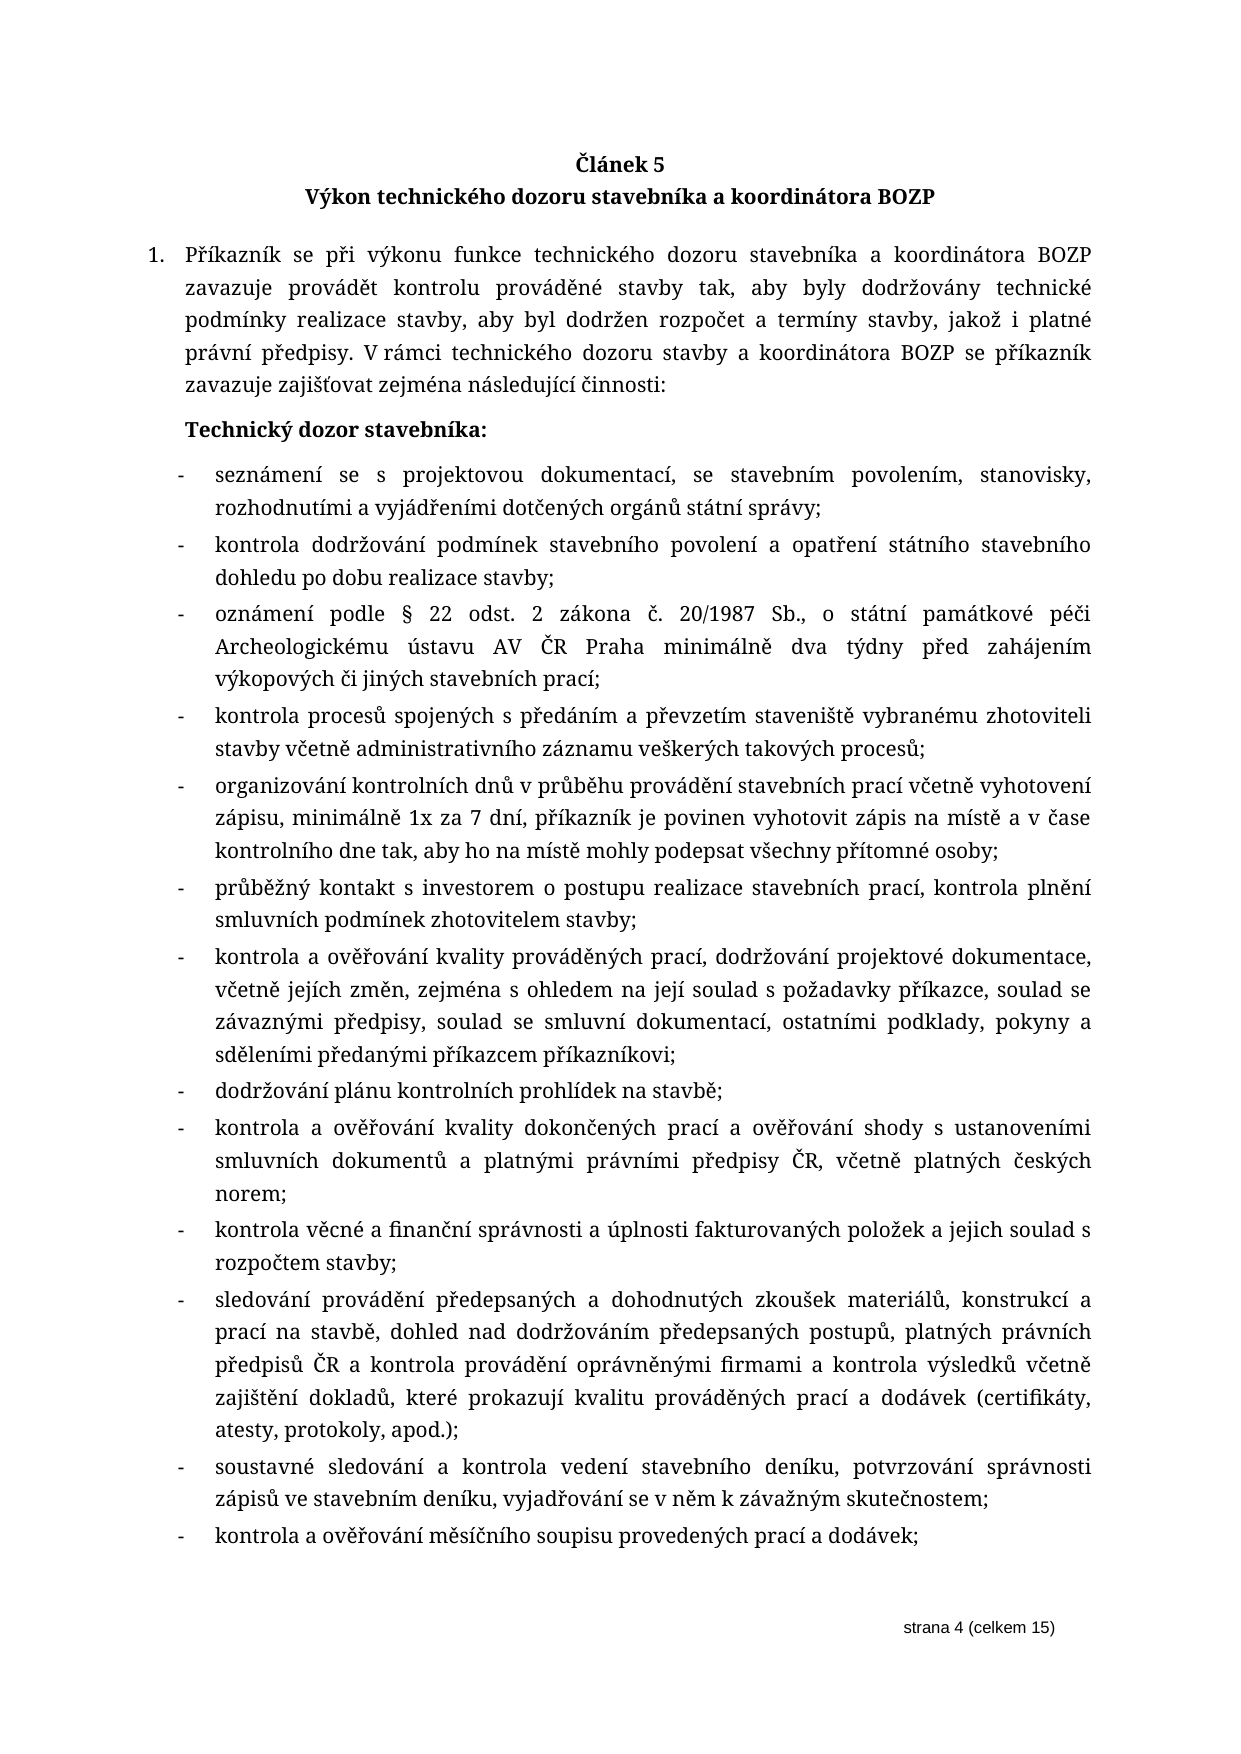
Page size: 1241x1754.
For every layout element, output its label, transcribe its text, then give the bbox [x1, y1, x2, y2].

text Výkon technického dozoru stavebníka a koordinátora BOZP [148, 182, 1092, 211]
list kontrola a ověřování kvality dokončených prací a ověřování shody s ustanoveními smluvních dokumentů a platnými právními předpisy ČR, včetně platných českých norem; [177, 1113, 1092, 1207]
list kontrola dodržování podmínek stavebního povolení a opatření státního stavebního dohledu po dobu realizace stavby; [177, 530, 1092, 591]
list oznámení podle § 22 odst. 2 zákona č. 20/1987 Sb., o státní památkové péči Archeologickému ústavu AV ČR Praha minimálně dva týdny před zahájením výkopových či jiných stavebních prací; [177, 599, 1092, 693]
list soustavné sledování a kontrola vedení stavebního deníku, potvrzování správnosti zápisů ve stavebním deníku, vyjadřování se v něm k závažným skutečnostem; [177, 1452, 1092, 1513]
text Článek 5 [148, 150, 1092, 178]
list sledování provádění předepsaných a dohodnutých zkoušek materiálů, konstrukcí a prací na stavbě, dohled nad dodržováním předepsaných postupů, platných právních předpisů ČR a kontrola provádění oprávněnými firmami a kontrola výsledků včetně zajištění dokladů, které prokazují kvalitu prováděných prací a dodávek (certifikáty, atesty, protokoly, apod.); [177, 1285, 1092, 1444]
text Technický dozor stavebníka: [148, 416, 1092, 444]
list seznámení se s projektovou dokumentací, se stavebním povolením, stanovisky, rozhodnutími a vyjádřeními dotčených orgánů státní správy; [177, 461, 1092, 522]
list organizování kontrolních dnů v průběhu provádění stavebních prací včetně vyhotovení zápisu, minimálně 1x za 7 dní, příkazník je povinen vyhotovit zápis na místě a v čase kontrolního dne tak, aby ho na místě mohly podepsat všechny přítomné osoby; [177, 771, 1092, 864]
list průběžný kontakt s investorem o postupu realizace stavebních prací, kontrola plnění smluvních podmínek zhotovitelem stavby; [177, 873, 1092, 934]
list kontrola věcné a finanční správnosti a úplnosti fakturovaných položek a jejich soulad s rozpočtem stavby; [177, 1215, 1092, 1276]
list Příkazník se při výkonu funkce technického dozoru stavebníka a koordinátora BOZP zavazuje provádět kontrolu prováděné stavby tak, aby byly dodržovány technické podmínky realizace stavby, aby byl dodržen rozpočet a termíny stavby, jakož i platné právní předpisy. V rámci technického dozoru stavby a koordinátora BOZP se příkazník zavazuje zajišťovat zejména následující činnosti: [148, 240, 1092, 399]
list kontrola a ověřování kvality prováděných prací, dodržování projektové dokumentace, včetně jejích změn, zejména s ohledem na její soulad s požadavky příkazce, soulad se závaznými předpisy, soulad se smluvní dokumentací, ostatními podklady, pokyny a sděleními předanými příkazcem příkazníkovi; [177, 942, 1092, 1068]
list kontrola procesů spojených s předáním a převzetím staveniště vybranému zhotoviteli stavby včetně administrativního záznamu veškerých takových procesů; [177, 701, 1092, 762]
list kontrola a ověřování měsíčního soupisu provedených prací a dodávek; [177, 1521, 1092, 1550]
list dodržování plánu kontrolních prohlídek na stavbě; [177, 1077, 1092, 1105]
